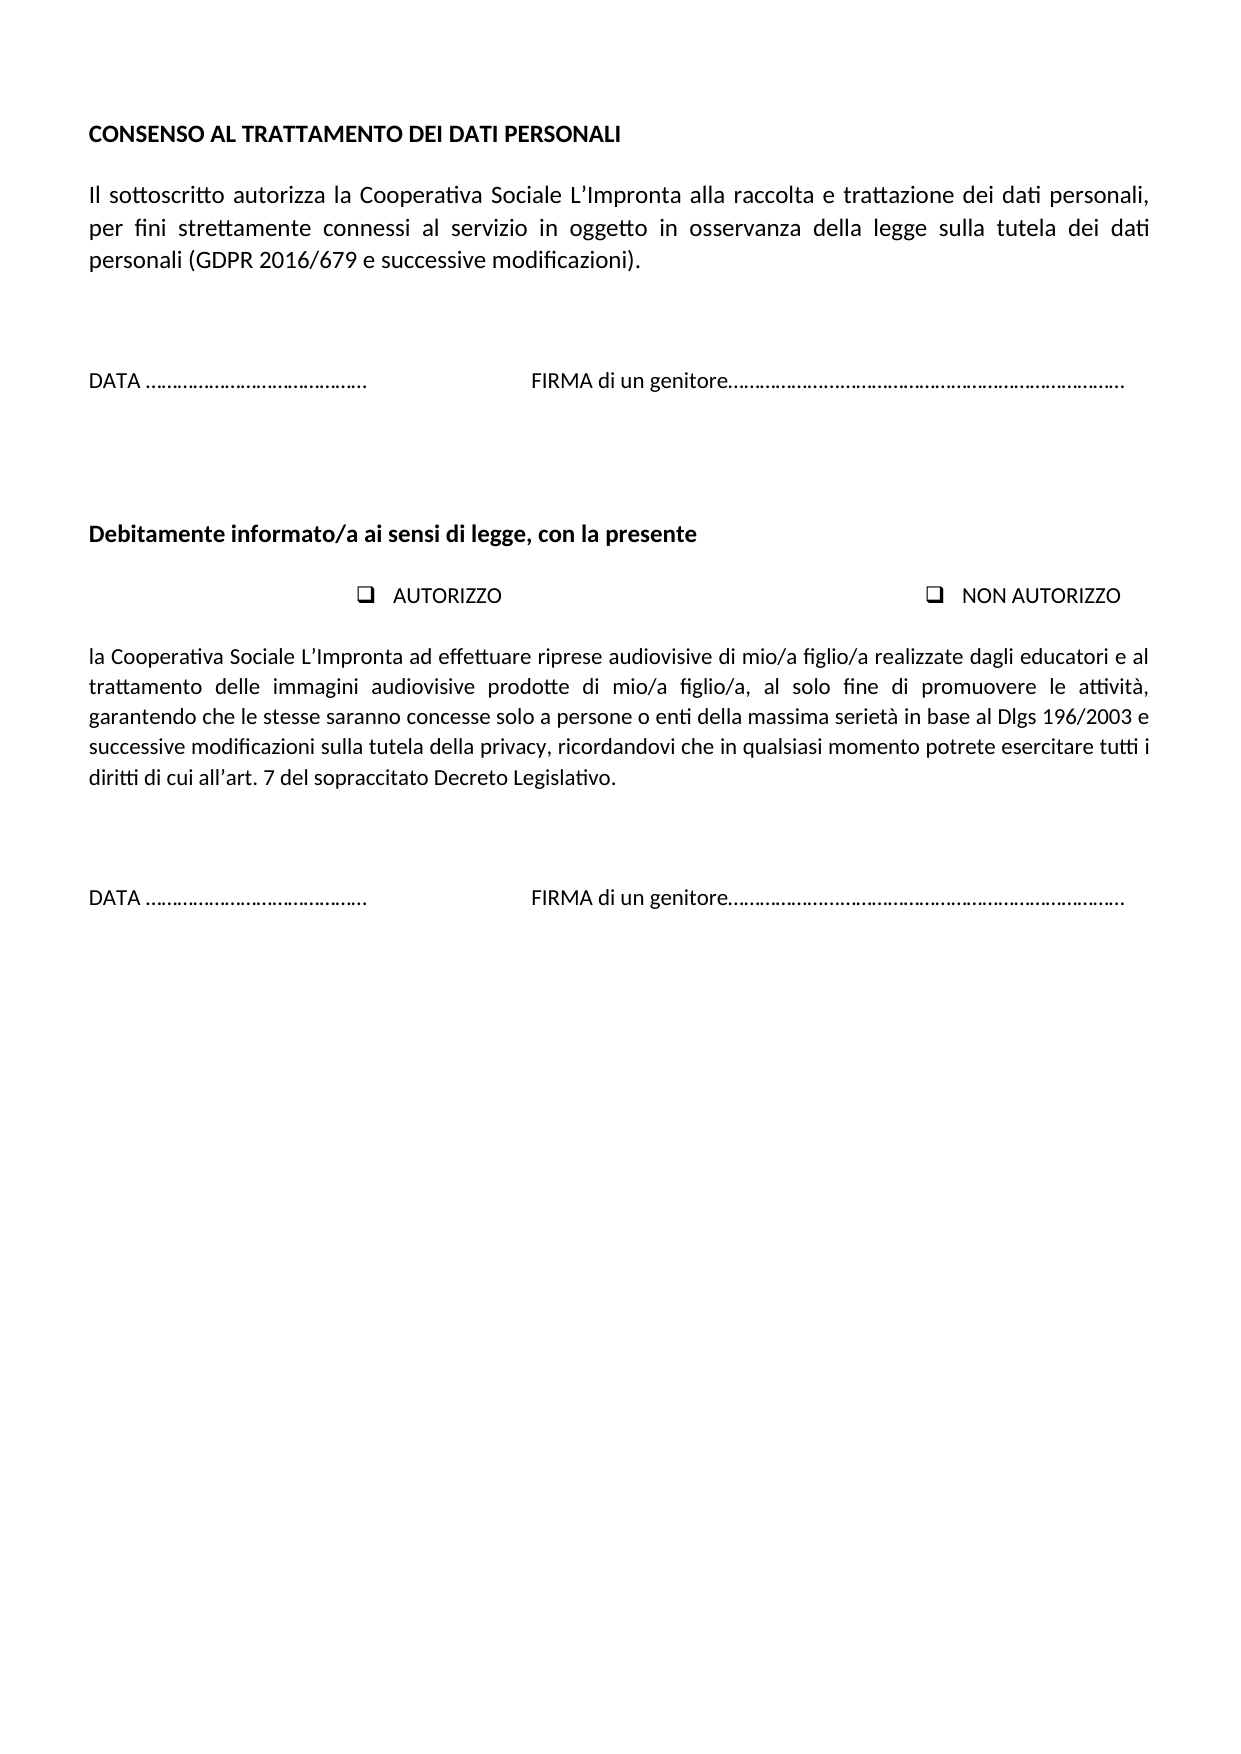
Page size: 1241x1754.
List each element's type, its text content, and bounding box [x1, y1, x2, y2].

text Il sottoscritto autorizza la Cooperativa Sociale L’Impronta alla raccolta e trattazione dei dati personali, per fini strettamente connessi al servizio in oggetto in osservanza della legge sulla tutela dei dati personali (GDPR 2016/679 e successive modificazioni). [89, 179, 1152, 275]
text la Cooperativa Sociale L’Impronta ad effettuare riprese audiovisive di mio/a figlio/a realizzate dagli educatori e al trattamento delle immagini audiovisive prodotte di mio/a figlio/a, al solo fine di promuovere le attività, garantendo che le stesse saranno concesse solo a persone o enti della massima serietà in base al Dlgs 196/2003 e successive modificazioni sulla tutela della privacy, ricordandovi che in qualsiasi momento potrete esercitare tutti i diritti di cui all’art. 7 del sopraccitato Decreto Legislativo. [89, 642, 1152, 791]
list NON AUTORIZZO [924, 581, 1152, 609]
text Debitamente informato/a ai sensi di legge, con la presente [89, 518, 1152, 549]
text CONSENSO AL TRATTAMENTO DEI DATI PERSONALI [89, 118, 1152, 149]
list AUTORIZZO [356, 581, 583, 609]
text DATA …………………………………… FIRMA di un genitore………………...……………………………………………… [89, 883, 1152, 911]
text DATA …………………………………… FIRMA di un genitore………………...……………………………………………… [89, 366, 1152, 394]
